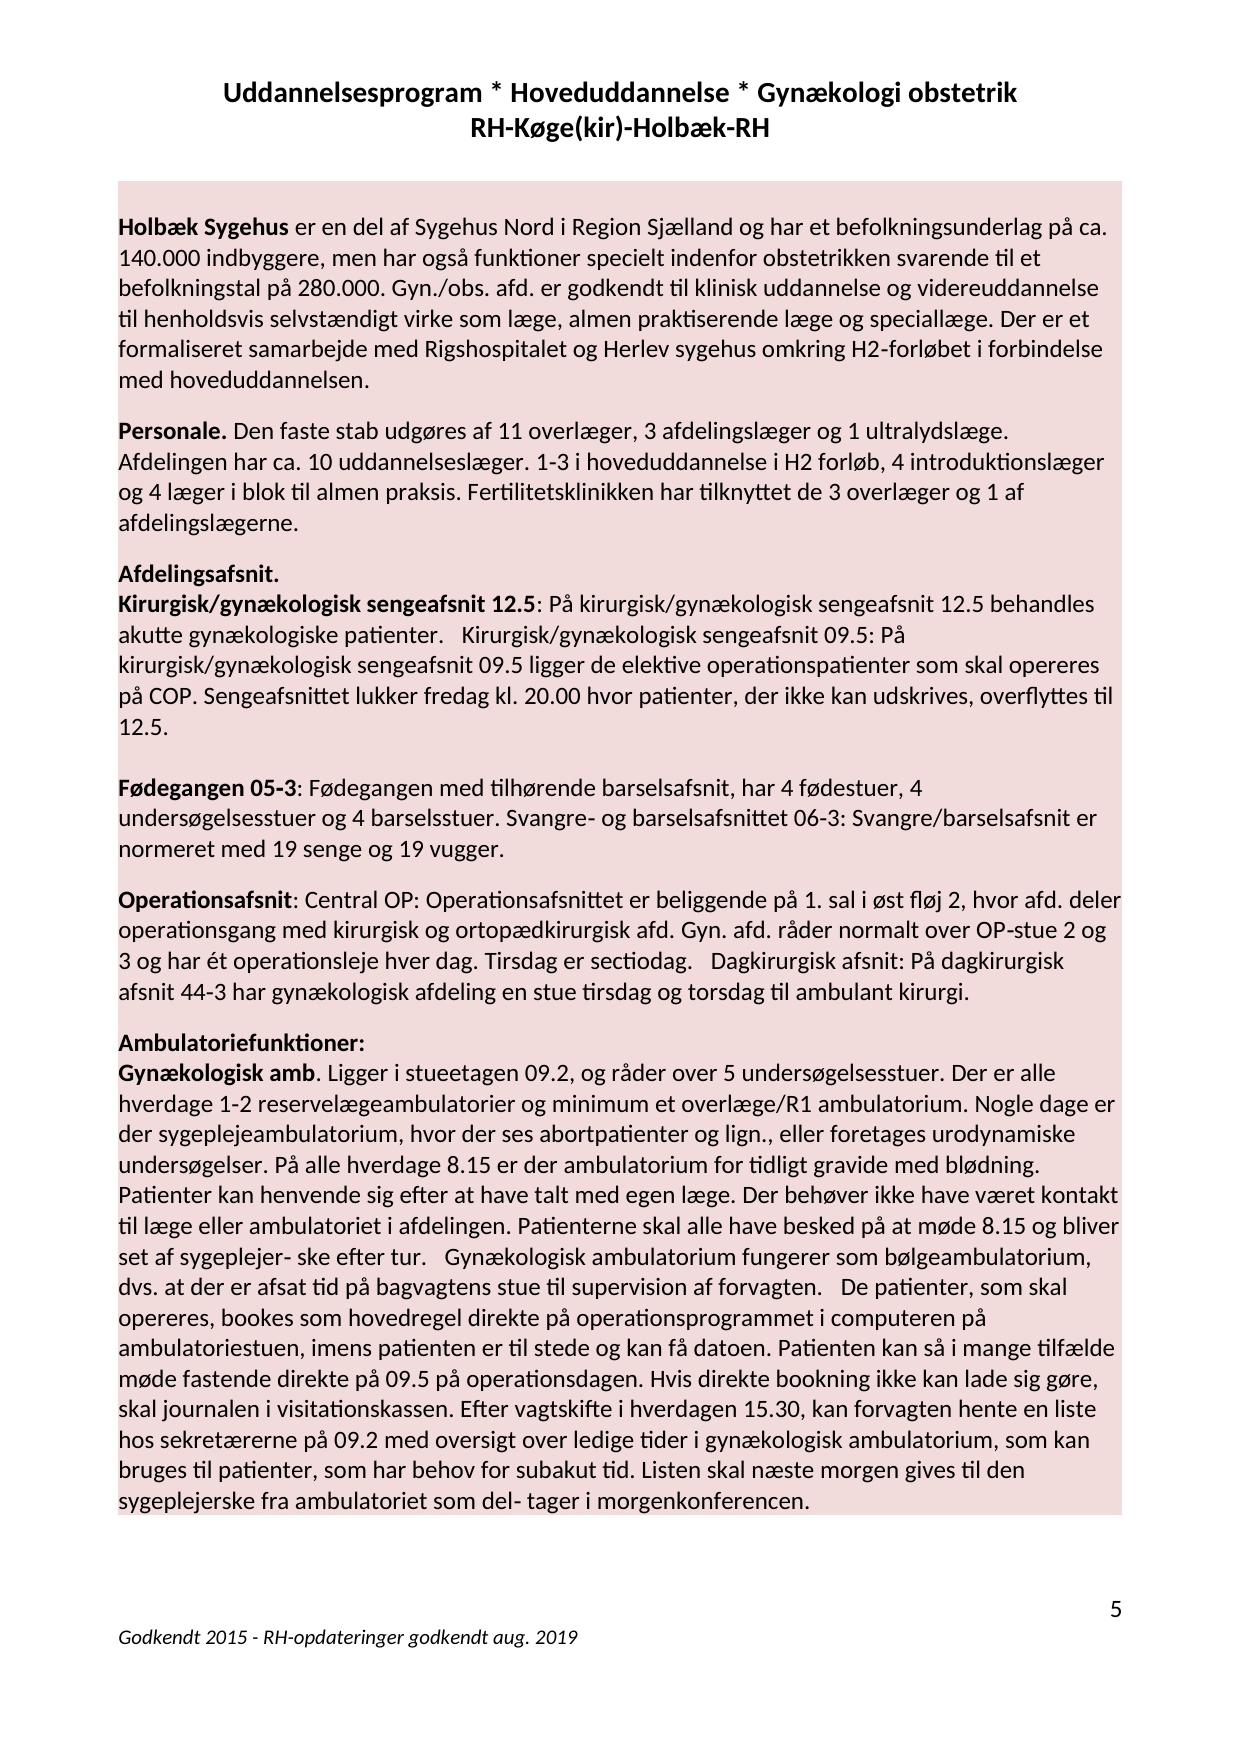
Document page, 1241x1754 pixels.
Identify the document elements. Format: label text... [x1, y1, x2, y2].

text Kirurgisk/gynækologisk sengeafsnit 12.5: På kirurgisk/gynækologisk sengeafsnit 12.5 behandles akutte gynækologiske patienter. Kirurgisk/gynækologisk sengeafsnit 09.5: På kirurgisk/gynækologisk sengeafsnit 09.5 ligger de elektive operationspatienter som skal opereres på COP. Sengeafsnittet lukker fredag kl. 20.00 hvor patienter, der ikke kan udskrives, overflyttes til 12.5. [118, 589, 1122, 741]
text Operationsafsnit: Central OP: Operationsafsnittet er beliggende på 1. sal i øst fløj 2, hvor afd. deler operationsgang med kirurgisk og ortopædkirurgisk afd. Gyn. afd. råder normalt over OP‐stue 2 og 3 og har ét operationsleje hver dag. Tirsdag er sectiodag. Dagkirurgisk afsnit: På dagkirurgisk afsnit 44‐3 har gynækologisk afdeling en stue tirsdag og torsdag til ambulant kirurgi. [118, 884, 1122, 1006]
text Fødegangen 05‐3: Fødegangen med tilhørende barselsafsnit, har 4 fødestuer, 4 undersøgelsesstuer og 4 barselsstuer. Svangre‐ og barselsafsnittet 06‐3: Svangre/barselsafsnit er normeret med 19 senge og 19 vugger. [118, 772, 1122, 863]
text Holbæk Sygehus er en del af Sygehus Nord i Region Sjælland og har et befolkningsunderlag på ca. 140.000 indbyggere, men har også funktioner specielt indenfor obstetrikken svarende til et befolkningstal på 280.000. Gyn./obs. afd. er godkendt til klinisk uddannelse og videreuddannelse til henholdsvis selvstændigt virke som læge, almen praktiserende læge og speciallæge. Der er et formaliseret samarbejde med Rigshospitalet og Herlev sygehus omkring H2‐forløbet i forbindelse med hoveduddannelsen. [118, 211, 1122, 394]
text Ambulatoriefunktioner: [118, 1027, 1122, 1058]
text Gynækologisk amb. Ligger i stueetagen 09.2, og råder over 5 undersøgelsesstuer. Der er alle hverdage 1‐2 reservelægeambulatorier og minimum et overlæge/R1 ambulatorium. Nogle dage er der sygeplejeambulatorium, hvor der ses abortpatienter og lign., eller foretages urodynamiske undersøgelser. På alle hverdage 8.15 er der ambulatorium for tidligt gravide med blødning. Patienter kan henvende sig efter at have talt med egen læge. Der behøver ikke have været kontakt til læge eller ambulatoriet i afdelingen. Patienterne skal alle have besked på at møde 8.15 og bliver set af sygeplejer‐ ske efter tur. Gynækologisk ambulatorium fungerer som bølgeambulatorium, dvs. at der er afsat tid på bagvagtens stue til supervision af forvagten. De patienter, som skal opereres, bookes som hovedregel direkte på operationsprogrammet i computeren på ambulatoriestuen, imens patienten er til stede og kan få datoen. Patienten kan så i mange tilfælde møde fastende direkte på 09.5 på operationsdagen. Hvis direkte bookning ikke kan lade sig gøre, skal journalen i visitationskassen. Efter vagtskifte i hverdagen 15.30, kan forvagten hente en liste hos sekretærerne på 09.2 med oversigt over ledige tider i gynækologisk ambulatorium, som kan bruges til patienter, som har behov for subakut tid. Listen skal næste morgen gives til den sygeplejerske fra ambulatoriet som del‐ tager i morgenkonferencen. [118, 1058, 1122, 1515]
text Afdelingsafsnit. [118, 558, 1122, 589]
text Personale. Den faste stab udgøres af 11 overlæger, 3 afdelingslæger og 1 ultralydslæge. Afdelingen har ca. 10 uddannelseslæger. 1‐3 i hoveduddannelse i H2 forløb, 4 introduktionslæger og 4 læger i blok til almen praksis. Fertilitetsklinikken har tilknyttet de 3 overlæger og 1 af afdelingslægerne. [118, 415, 1122, 537]
